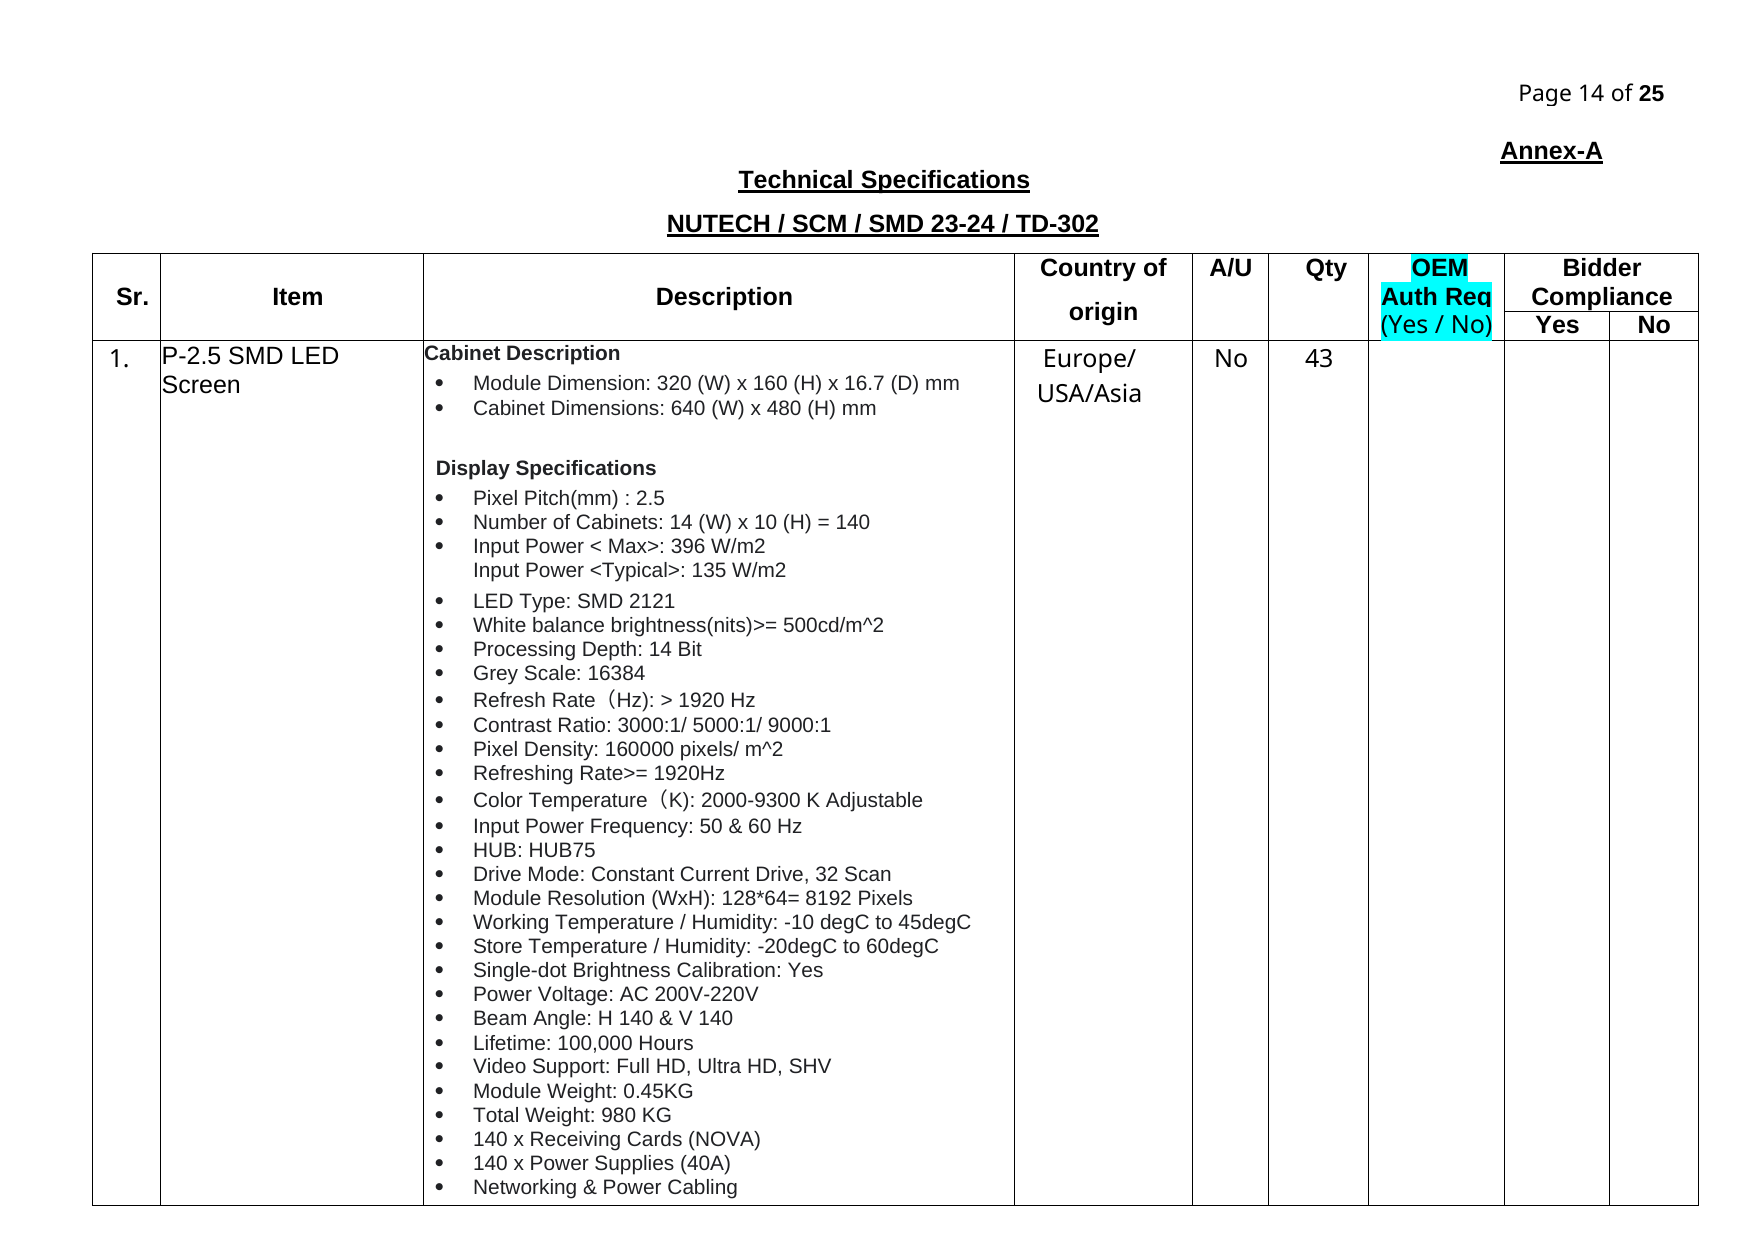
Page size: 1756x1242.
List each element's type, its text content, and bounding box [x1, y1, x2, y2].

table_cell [424, 341, 1014, 1205]
table_cell [1505, 341, 1609, 1205]
table_header Sr. [93, 254, 160, 340]
table_cell 43 [1269, 341, 1368, 1205]
table_cell 1. [93, 341, 160, 1205]
table_cell No [1610, 312, 1698, 340]
table_cell [1610, 341, 1698, 1205]
table_cell No [1193, 341, 1268, 1205]
text Technical Specifications [163, 165, 1605, 194]
table_header Bidder Compliance [1505, 254, 1698, 311]
table_header A/U [1193, 254, 1268, 340]
table_cell Yes [1505, 312, 1609, 340]
subtitle Annex-A [1498, 136, 1605, 165]
table_header Item [161, 254, 423, 340]
text NUTECH / SCM / SMD 23-24 / TD-302 [161, 209, 1605, 238]
table_header OEM Auth Req (Yes / No) [1369, 254, 1411, 340]
table_cell [1369, 341, 1504, 1205]
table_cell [161, 341, 423, 1205]
table_header Description [424, 254, 1014, 340]
table_header OEM Auth Req (Yes / No) [1468, 254, 1504, 340]
table_cell Europe/USA/Asia [1015, 341, 1192, 1205]
table_header Qty [1269, 254, 1368, 340]
table_header Country of origin [1015, 254, 1192, 340]
